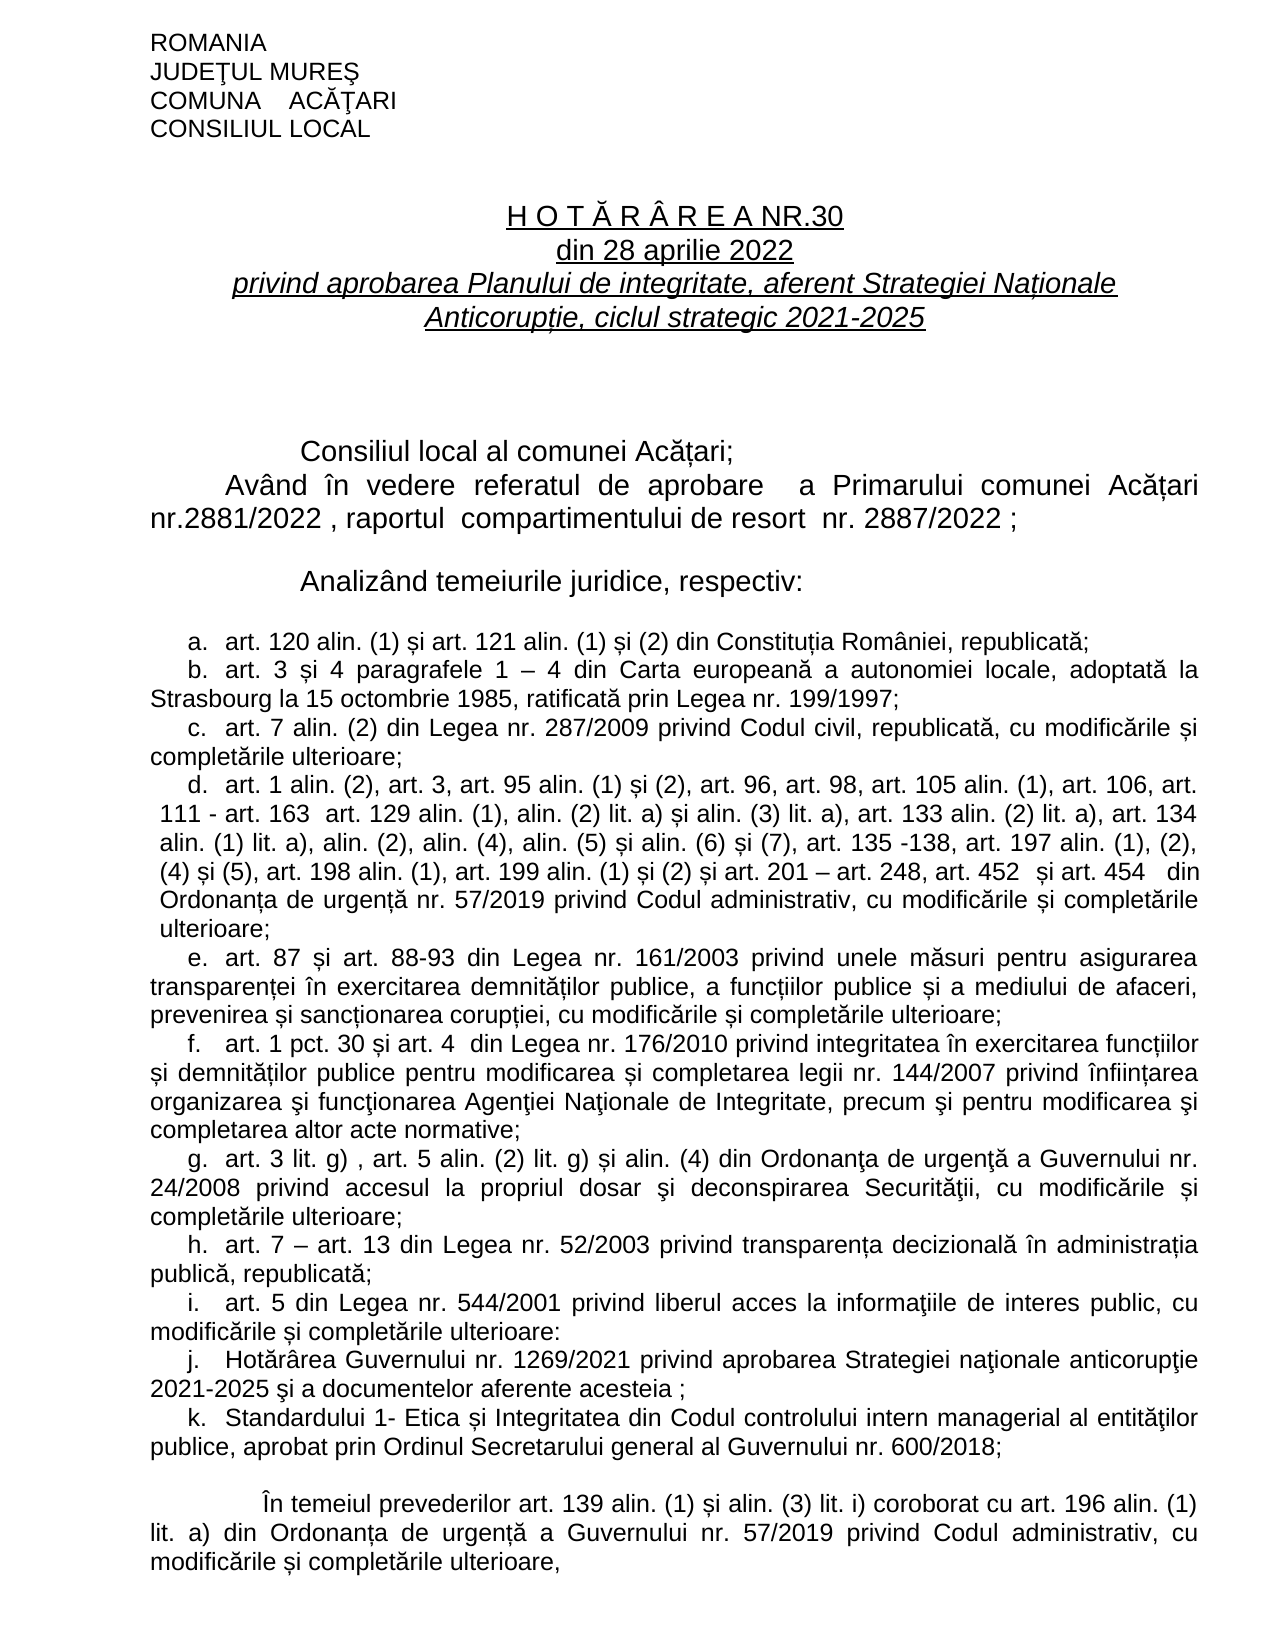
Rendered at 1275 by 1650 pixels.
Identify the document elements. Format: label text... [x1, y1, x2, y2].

list art. 87 și art. 88-93 din Legea nr. 161/2003 privind unele măsuri pentru asigurarea transparenței în exercitarea demnităților publice, a funcțiilor publice și a mediului de afaceri, prevenirea și sancționarea corupției, cu modificările și completările ulterioare; [150, 943, 1200, 1029]
text CONSILIUL LOCAL [150, 114, 1200, 143]
list art. 3 și 4 paragrafele 1 – 4 din Carta europeană a autonomiei locale, adoptată la Strasbourg la 15 octombrie 1985, ratificată prin Legea nr. 199/1997; [150, 655, 1200, 713]
list art. 5 din Legea nr. 544/2001 privind liberul acces la informaţiile de interes public, cu modificările și completările ulterioare: [150, 1288, 1200, 1345]
text COMUNA ACĂŢARI [150, 86, 1200, 114]
list art. 7 – art. 13 din Legea nr. 52/2003 privind transparența decizională în administrația publică, republicată; [150, 1230, 1200, 1288]
list Hotărârea Guvernului nr. 1269/2021 privind aprobarea Strategiei naţionale anticorupţie 2021-2025 şi a documentelor aferente acesteia ; [150, 1345, 1200, 1403]
list art. 3 lit. g) , art. 5 alin. (2) lit. g) și alin. (4) din Ordonanţa de urgenţă a Guvernului nr. 24/2008 privind accesul la propriul dosar şi deconspirarea Securităţii, cu modificările și completările ulterioare; [150, 1144, 1200, 1230]
text Având în vedere referatul de aprobare a Primarului comunei Acățari nr.2881/2022 , raportul compartimentului de resort nr. 2887/2022 ; [150, 467, 1200, 534]
text ROMANIA [150, 28, 1200, 57]
list art. 1 alin. (2), art. 3, art. 95 alin. (1) și (2), art. 96, art. 98, art. 105 alin. (1), art. 106, art. 111 - art. 163 art. 129 alin. (1), alin. (2) lit. a) și alin. (3) lit. a), art. 133 alin. (2) lit. a), art. 134 alin. (1) lit. a), alin. (2), alin. (4), alin. (5) și alin. (6) și (7), art. 135 -138, art. 197 alin. (1), (2), (4) și (5), art. 198 alin. (1), art. 199 alin. (1) și (2) și art. 201 – art. 248, art. 452 și art. 454 din Ordonanța de urgență nr. 57/2019 privind Codul administrativ, cu modificările și completările ulterioare; [159, 770, 1200, 943]
text H O T Ă R Â R E A NR.30 [150, 199, 1200, 233]
list art. 1 pct. 30 și art. 4 din Legea nr. 176/2010 privind integritatea în exercitarea funcțiilor și demnităților publice pentru modificarea și completarea legii nr. 144/2007 privind înființarea organizarea şi funcţionarea Agenţiei Naţionale de Integritate, precum şi pentru modificarea şi completarea altor acte normative; [150, 1029, 1200, 1144]
text din 28 aprilie 2022 [150, 233, 1200, 266]
list Standardului 1- Etica și Integritatea din Codul controlului intern managerial al entităţilor publice, aprobat prin Ordinul Secretarului general al Guvernului nr. 600/2018; [150, 1403, 1200, 1460]
list art. 120 alin. (1) și art. 121 alin. (1) și (2) din Constituția României, republicată; [150, 626, 1200, 655]
list art. 7 alin. (2) din Legea nr. 287/2009 privind Codul civil, republicată, cu modificările și completările ulterioare; [150, 713, 1200, 770]
text Analizând temeiurile juridice, respectiv: [225, 564, 1200, 597]
text privind aprobarea Planului de integritate, aferent Strategiei Naționale Anticorupție, ciclul strategic 2021-2025 [150, 266, 1200, 333]
text Consiliul local al comunei Acățari; [225, 434, 1200, 467]
text În temeiul prevederilor art. 139 alin. (1) și alin. (3) lit. i) coroborat cu art. 196 alin. (1) lit. a) din Ordonanța de urgență a Guvernului nr. 57/2019 privind Codul administrativ, cu modificările și completările ulterioare, [150, 1489, 1200, 1576]
text JUDEŢUL MUREŞ [150, 57, 1200, 86]
